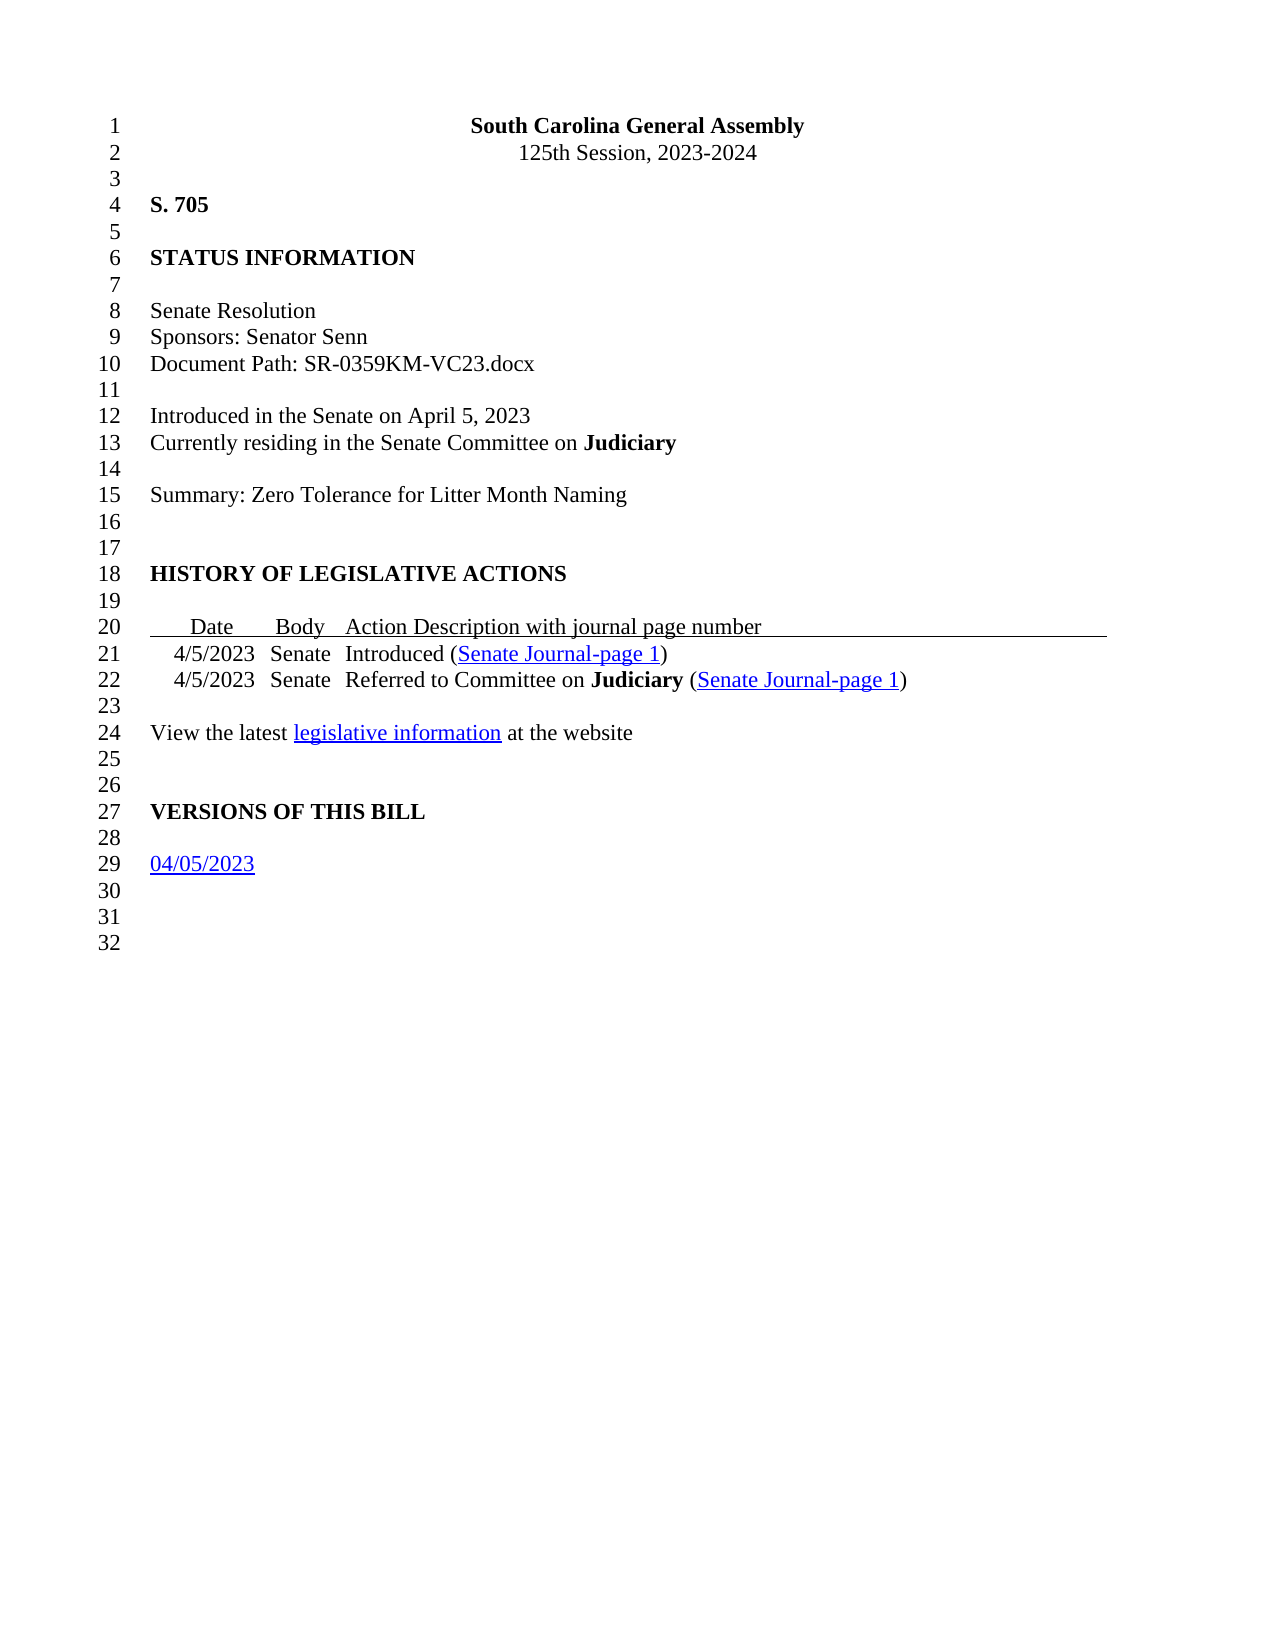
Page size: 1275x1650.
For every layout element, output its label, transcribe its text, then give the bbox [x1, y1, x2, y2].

text South Carolina General Assembly [150, 112, 1125, 139]
text Summary: Zero Tolerance for Litter Month Naming [150, 481, 1125, 508]
text VERSIONS OF THIS BILL [150, 798, 1125, 824]
text Currently residing in the Senate Committee on Judiciary [150, 429, 1125, 455]
text HISTORY OF LEGISLATIVE ACTIONS [150, 561, 1125, 587]
text 4/5/2023 Senate Referred to Committee on Judiciary (Senate Journal-page 1) [150, 666, 1125, 692]
text Introduced in the Senate on April 5, 2023 [150, 402, 1125, 429]
text View the latest legislative information at the website [150, 719, 1125, 745]
text Sponsors: Senator Senn [150, 323, 1125, 350]
text 125th Session, 2023-2024 [150, 139, 1125, 165]
text Date Body Action Description with journal page number [150, 613, 1125, 639]
text Document Path: SR-0359KM-VC23.docx [150, 350, 1125, 376]
text Senate Resolution [150, 297, 1125, 323]
text STATUS INFORMATION [150, 244, 1125, 271]
text S. 705 [150, 192, 1125, 218]
text 4/5/2023 Senate Introduced (Senate Journal-page 1) [150, 639, 1125, 666]
text 04/05/2023 [150, 850, 1125, 877]
